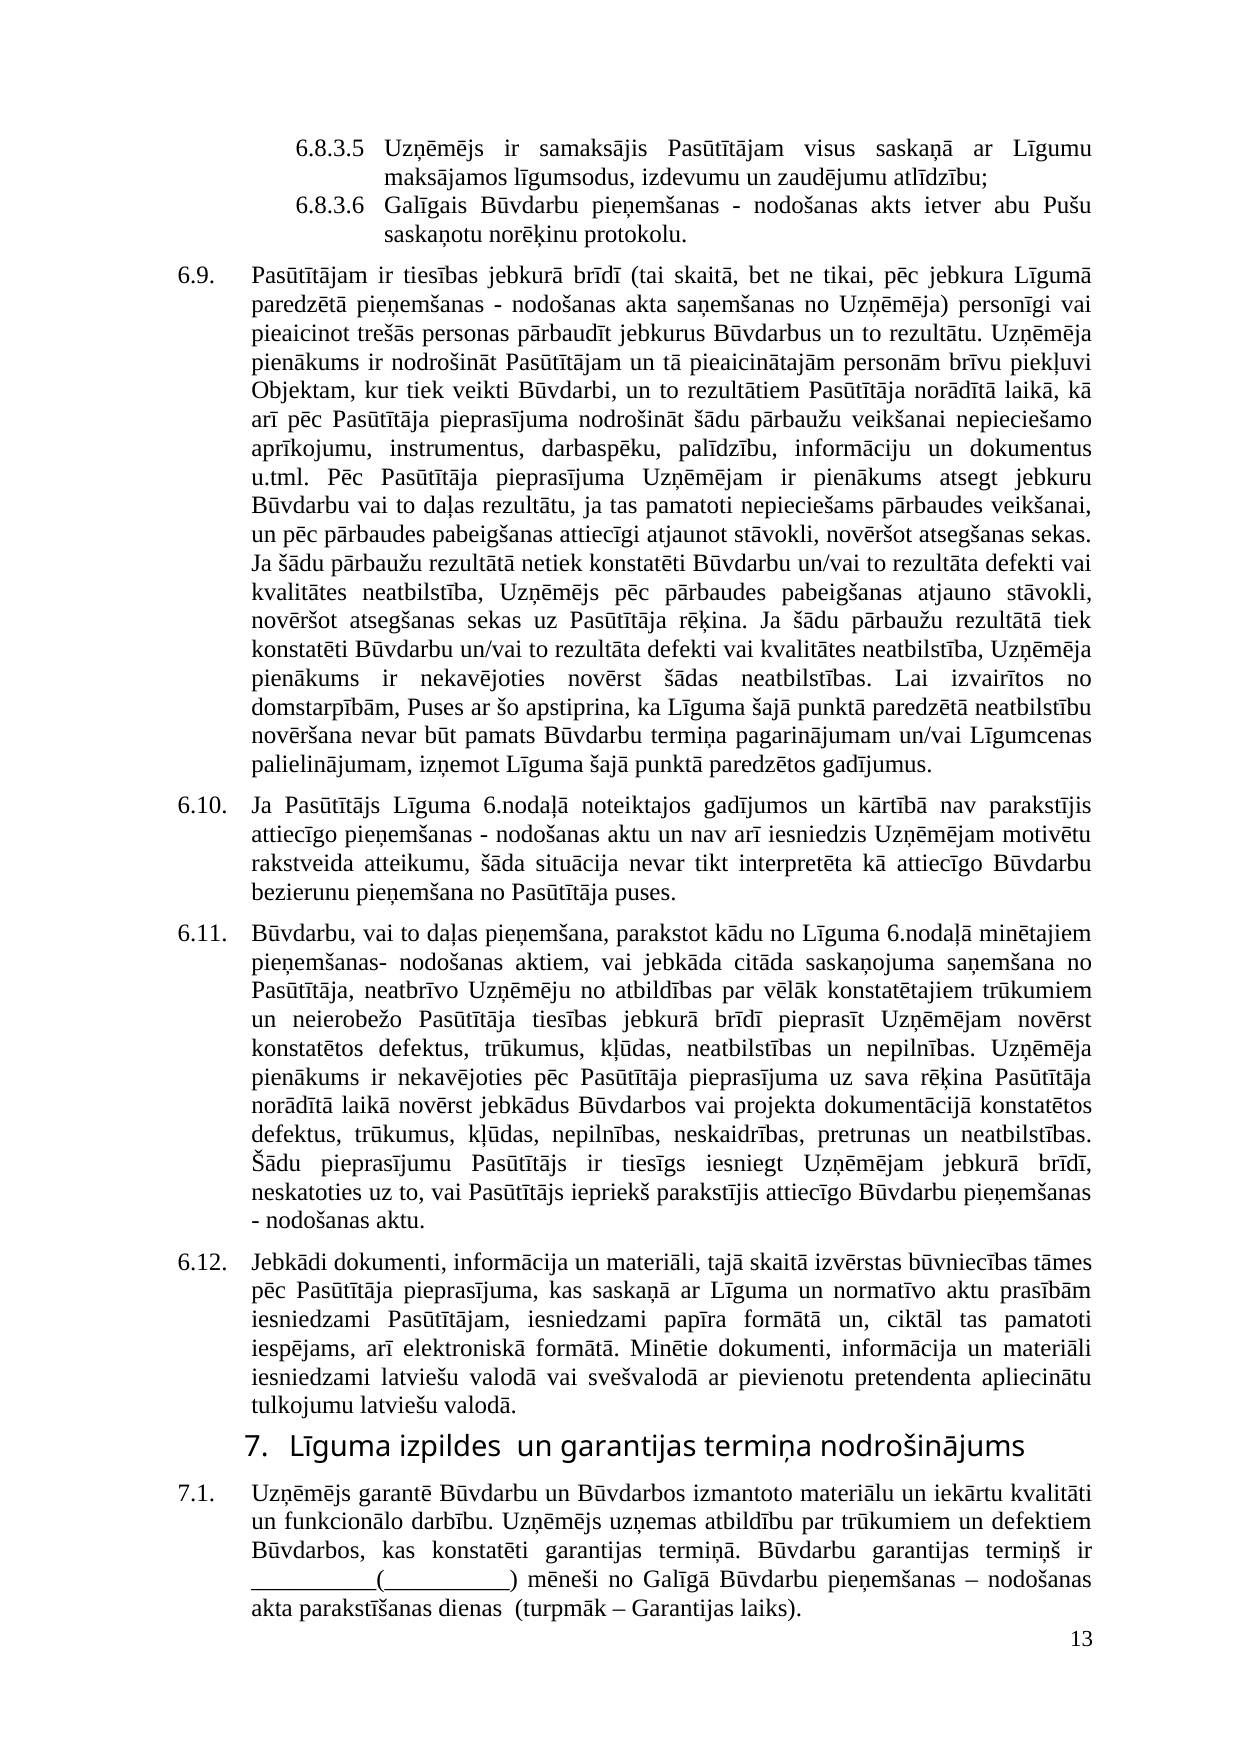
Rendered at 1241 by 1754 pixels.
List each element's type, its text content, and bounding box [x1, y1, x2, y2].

subtitle Līguma izpildes un garantijas termiņa nodrošinājums [177, 1425, 1093, 1465]
subtitle Jebkādi dokumenti, informācija un materiāli, tajā skaitā izvērstas būvniecības tāmes pēc Pasūtītāja pieprasījuma, kas saskaņā ar Līguma un normatīvo aktu prasībām iesniedzami Pasūtītājam, iesniedzami papīra formātā un, ciktāl tas pamatoti iespējams, arī elektroniskā formātā. Minētie dokumenti, informācija un materiāli iesniedzami latviešu valodā vai svešvalodā ar pievienotu pretendenta apliecinātu tulkojumu latviešu valodā. [177, 1247, 1093, 1419]
subtitle Ja Pasūtītājs Līguma 6.nodaļā noteiktajos gadījumos un kārtībā nav parakstījis attiecīgo pieņemšanas - nodošanas aktu un nav arī iesniedzis Uzņēmējam motivētu rakstveida atteikumu, šāda situācija nevar tikt interpretēta kā attiecīgo Būvdarbu bezierunu pieņemšana no Pasūtītāja puses. [177, 790, 1093, 905]
subtitle Galīgais Būvdarbu pieņemšanas - nodošanas akts ietver abu Pušu saskaņotu norēķinu protokolu. [295, 190, 1093, 248]
subtitle Būvdarbu, vai to daļas pieņemšana, parakstot kādu no Līguma 6.nodaļā minētajiem pieņemšanas- nodošanas aktiem, vai jebkāda citāda saskaņojuma saņemšana no Pasūtītāja, neatbrīvo Uzņēmēju no atbildības par vēlāk konstatētajiem trūkumiem un neierobežo Pasūtītāja tiesības jebkurā brīdī pieprasīt Uzņēmējam novērst konstatētos defektus, trūkumus, kļūdas, neatbilstības un nepilnības. Uzņēmēja pienākums ir nekavējoties pēc Pasūtītāja pieprasījuma uz sava rēķina Pasūtītāja norādītā laikā novērst jebkādus Būvdarbos vai projekta dokumentācijā konstatētos defektus, trūkumus, kļūdas, nepilnības, neskaidrības, pretrunas un neatbilstības. Šādu pieprasījumu Pasūtītājs ir tiesīgs iesniegt Uzņēmējam jebkurā brīdī, neskatoties uz to, vai Pasūtītājs iepriekš parakstījis attiecīgo Būvdarbu pieņemšanas - nodošanas aktu. [177, 918, 1093, 1234]
subtitle Pasūtītājam ir tiesības jebkurā brīdī (tai skaitā, bet ne tikai, pēc jebkura Līgumā paredzētā pieņemšanas - nodošanas akta saņemšanas no Uzņēmēja) personīgi vai pieaicinot trešās personas pārbaudīt jebkurus Būvdarbus un to rezultātu. Uzņēmēja pienākums ir nodrošināt Pasūtītājam un tā pieaicinātajām personām brīvu piekļuvi Objektam, kur tiek veikti Būvdarbi, un to rezultātiem Pasūtītāja norādītā laikā, kā arī pēc Pasūtītāja pieprasījuma nodrošināt šādu pārbaužu veikšanai nepieciešamo aprīkojumu, instrumentus, darbaspēku, palīdzību, informāciju un dokumentus u.tml. Pēc Pasūtītāja pieprasījuma Uzņēmējam ir pienākums atsegt jebkuru Būvdarbu vai to daļas rezultātu, ja tas pamatoti nepieciešams pārbaudes veikšanai, un pēc pārbaudes pabeigšanas attiecīgi atjaunot stāvokli, novēršot atsegšanas sekas. Ja šādu pārbaužu rezultātā netiek konstatēti Būvdarbu un/vai to rezultāta defekti vai kvalitātes neatbilstība, Uzņēmējs pēc pārbaudes pabeigšanas atjauno stāvokli, novēršot atsegšanas sekas uz Pasūtītāja rēķina. Ja šādu pārbaužu rezultātā tiek konstatēti Būvdarbu un/vai to rezultāta defekti vai kvalitātes neatbilstība, Uzņēmēja pienākums ir nekavējoties novērst šādas neatbilstības. Lai izvairītos no domstarpībām, Puses ar šo apstiprina, ka Līguma šajā punktā paredzētā neatbilstību novēršana nevar būt pamats Būvdarbu termiņa pagarinājumam un/vai Līgumcenas palielinājumam, izņemot Līguma šajā punktā paredzētos gadījumus. [177, 260, 1093, 778]
subtitle Uzņēmējs garantē Būvdarbu un Būvdarbos izmantoto materiālu un iekārtu kvalitāti un funkcionālo darbību. Uzņēmējs uzņemas atbildību par trūkumiem un defektiem Būvdarbos, kas konstatēti garantijas termiņā. Būvdarbu garantijas termiņš ir __________(__________) mēneši no Galīgā Būvdarbu pieņemšanas – nodošanas akta parakstīšanas dienas (turpmāk – Garantijas laiks). [177, 1478, 1093, 1621]
subtitle Uzņēmējs ir samaksājis Pasūtītājam visus saskaņā ar Līgumu maksājamos līgumsodus, izdevumu un zaudējumu atlīdzību; [295, 133, 1093, 190]
